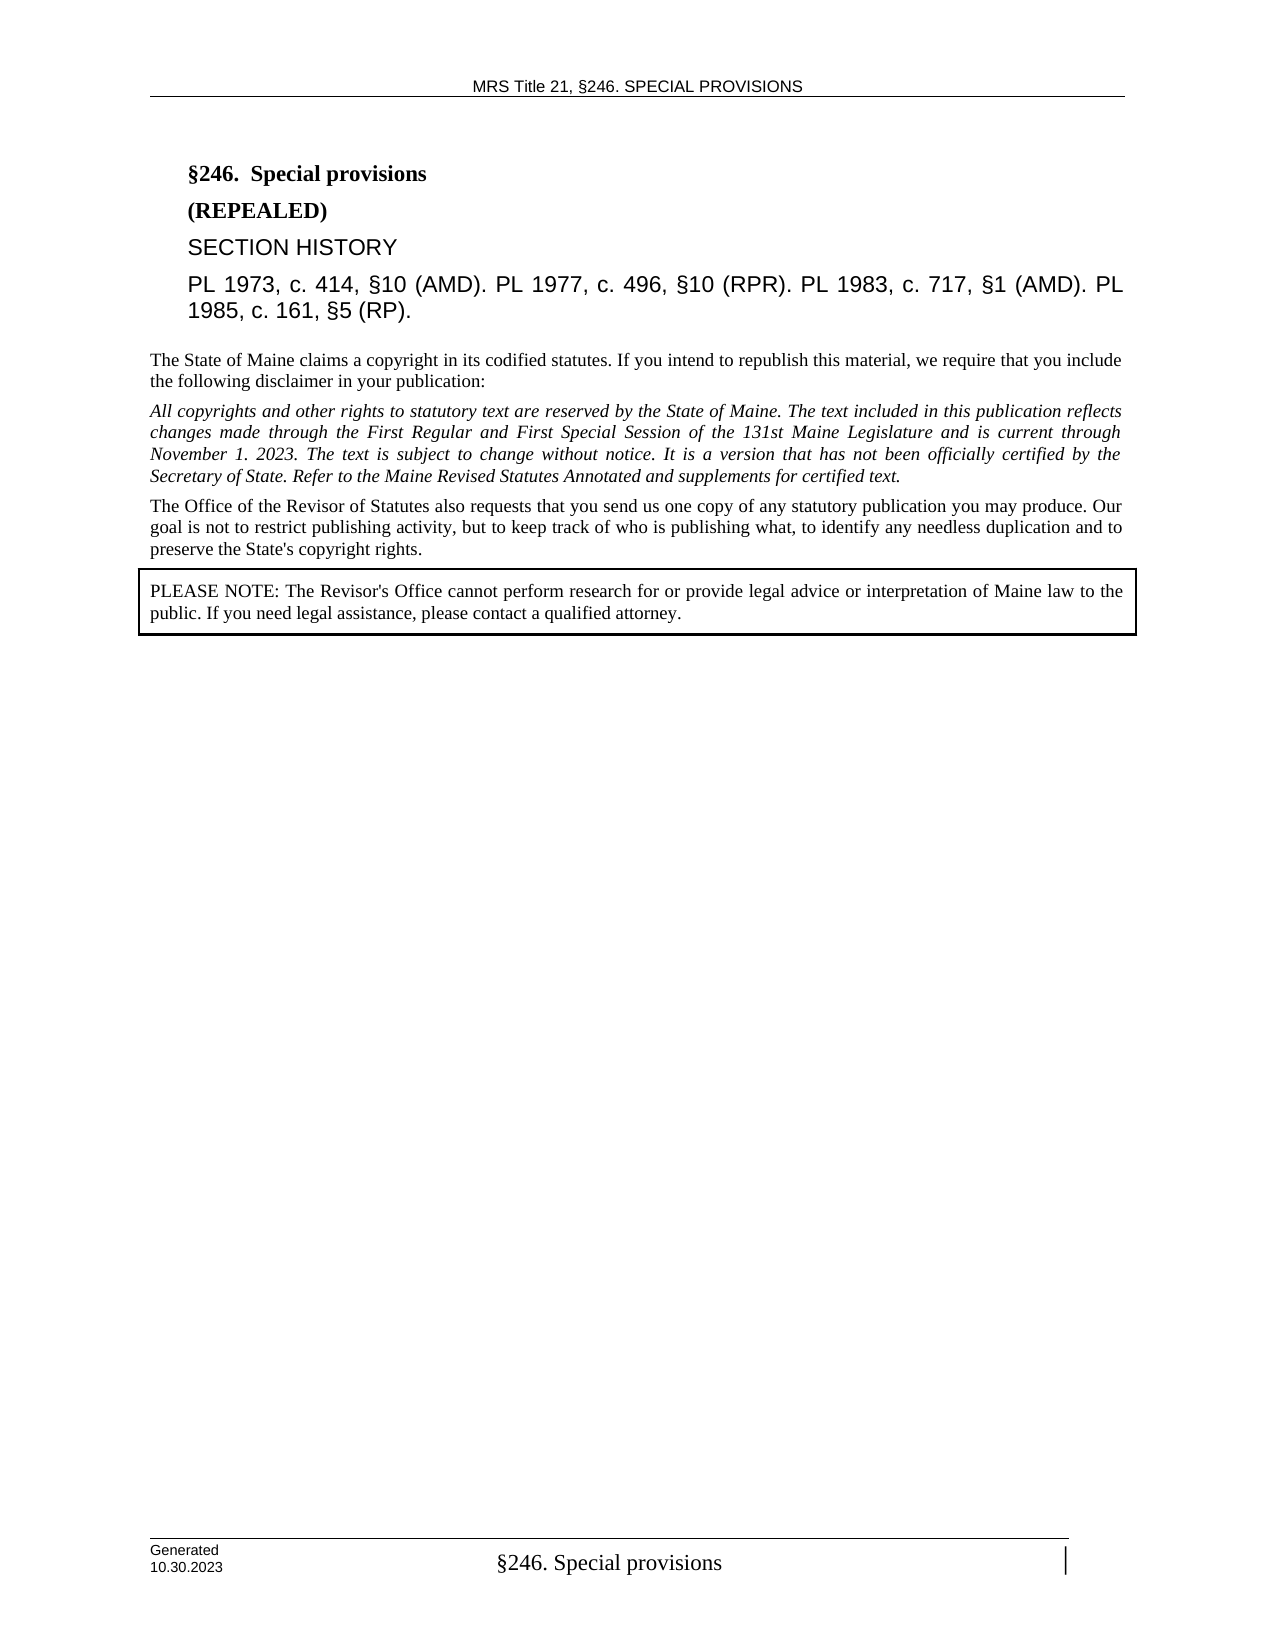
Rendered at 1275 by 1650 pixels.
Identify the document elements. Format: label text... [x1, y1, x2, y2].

text SECTION HISTORY [187, 234, 1125, 260]
text The Office of the Revisor of Statutes also requests that you send us one copy of any statutory publication you may produce. Our goal is not to restrict publishing activity, but to keep track of who is publishing what, to identify any needless duplication and to preserve the State's copyright rights. [150, 494, 1125, 559]
text PL 1973, c. 414, §10 (AMD). PL 1977, c. 496, §10 (RPR). PL 1983, c. 717, §1 (AMD). PL 1985, c. 161, §5 (RP). [187, 271, 1125, 323]
text PLEASE NOTE: The Revisor's Office cannot perform research for or provide legal advice or interpretation of Maine law to the public. If you need legal assistance, please contact a qualified attorney. [140, 570, 1135, 633]
text §246. Special provisions [187, 160, 1125, 187]
text The State of Maine claims a copyright in its codified statutes. If you intend to republish this material, we require that you include the following disclaimer in your publication: [150, 348, 1125, 392]
text (REPEALED) [187, 197, 1125, 223]
text All copyrights and other rights to statutory text are reserved by the State of Maine. The text included in this publication reflects changes made through the First Regular and First Special Session of the 131st Maine Legislature and is current through November 1. 2023 . The text is subject to change without notice. It is a version that has not been officially certified by the Secretary of State. Refer to the Maine Revised Statutes Annotated and supplements for certified text. [150, 400, 1125, 486]
